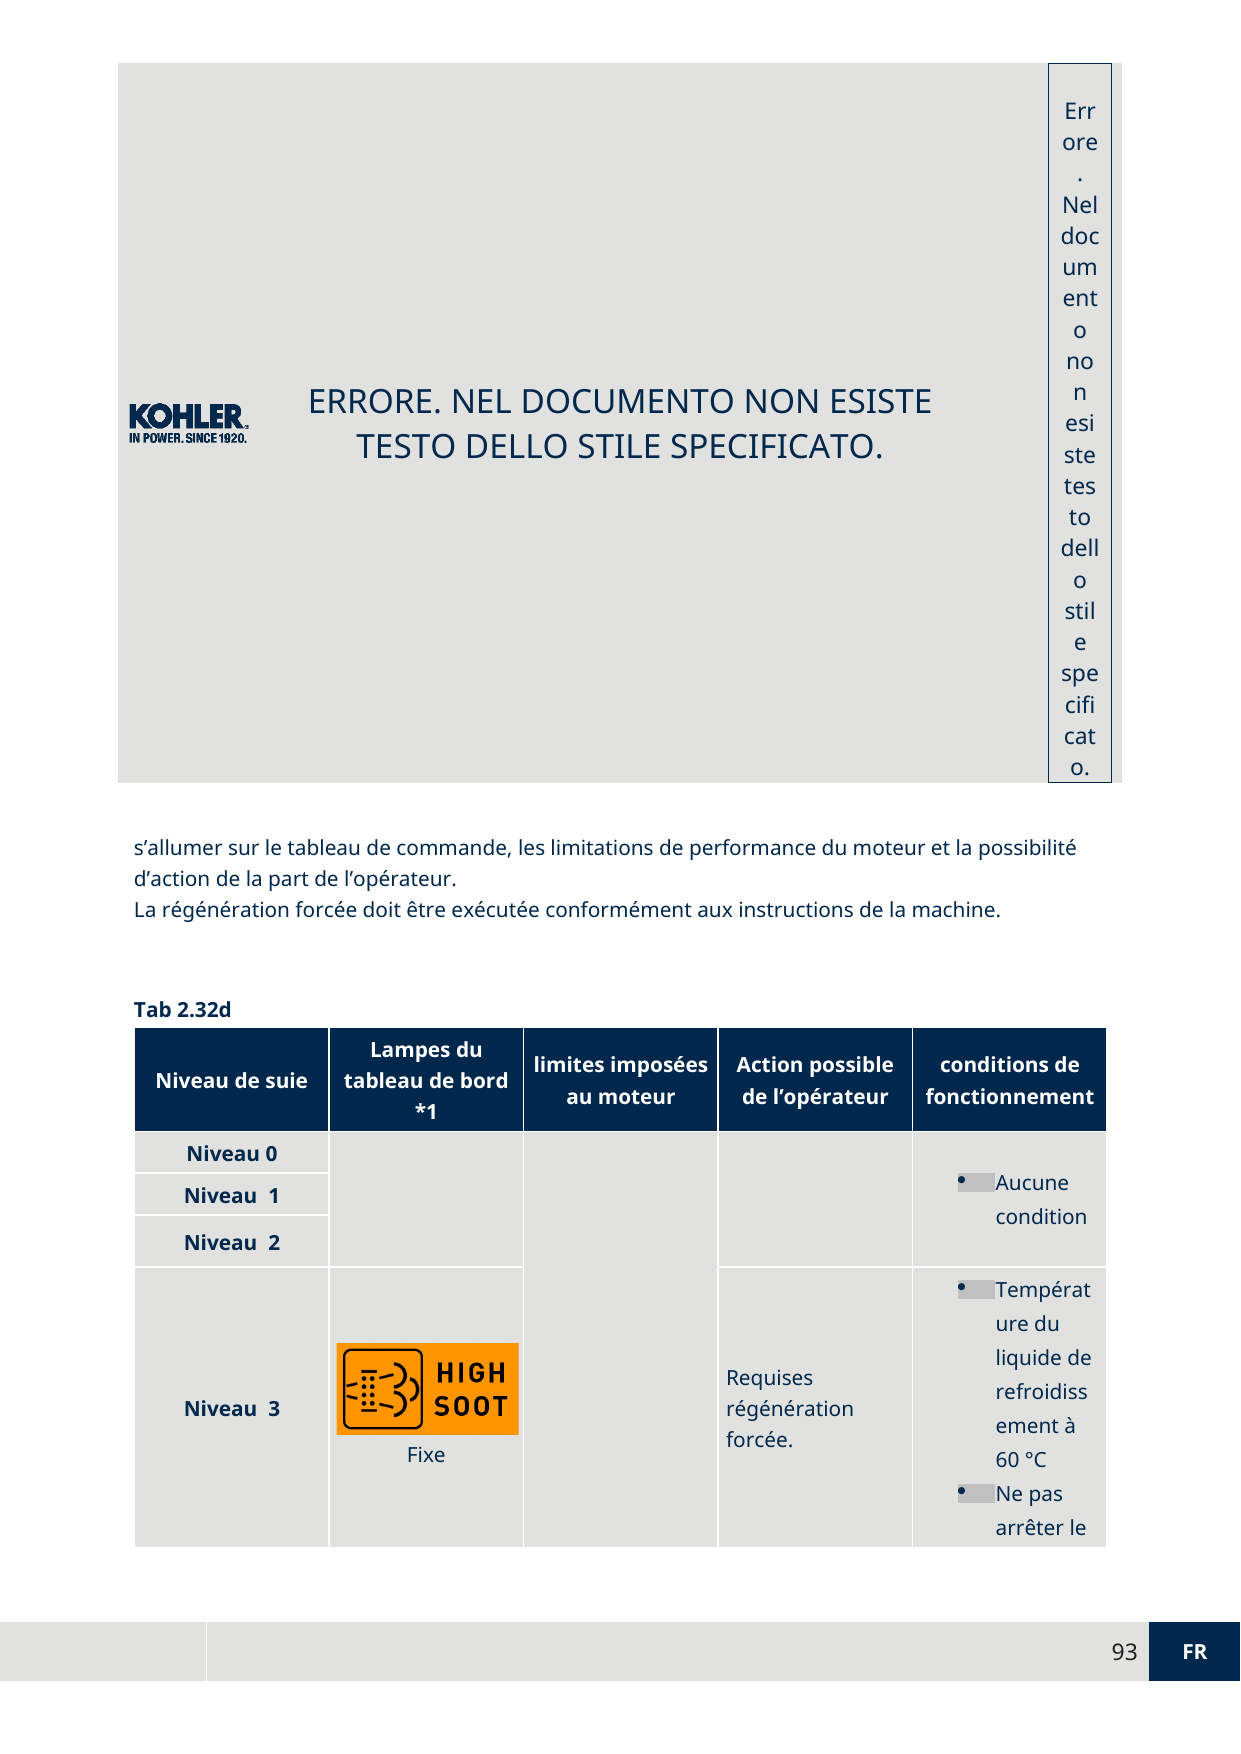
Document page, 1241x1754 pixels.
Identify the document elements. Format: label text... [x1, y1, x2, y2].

picture [129, 403, 249, 443]
picture [336, 1343, 519, 1435]
table_cell 2.12.2.4 Stratégie de régénération DPF Sur le tableau de commande de la machine il est possible d’agir pour les opérations de régénération du DPF « exclusivement si requis par des témoins ou des messages sur le tableau de commande ». Le Tab 2.32d décrit le niveau d’accumulation des particules, la relation avec les témoins qui vont s’allumer sur le tableau de commande, les limitations de performance du moteur et la possibilité d’action de la part de l’opérateur. La régénération forcée doit être exécutée conformément aux instructions de la machine. Tab 2.32d *1: Les témoins pourraient être différents, consulter le manuel de la machine. *2: Sauf indications contraires du manuel de la machine. Avertissement Les régénérations forcées ne doivent être effectuées que si l’ECU l’exige lors de l’allumage du témoin « HIGH SOOT » (par accumulation de particules de Niveau 3 - 5). NE PAS effectuer de régénérations forcées si NON requises par l’ECU (par accumulation de particules de Niveau 0 - 2). Pendant les phases de régénération forcée, le régime de ralenti du moteur augmente. Des régénérations forcées répétées provoquent une forte contamination de l’huile moteur par le carburant. Après chaque régénération forcée, il est nécessaire de vérifier le niveau d'huile. Si l’on abuse de la fonction d’injection de la régénération, le niveau d’accumulation de particules augmentera rapidement. Il est nécessaire de changer l’huile et le filtre à huile moteur à chaque régénération forcée au moyen du logiciel KOHLER (accumulation de Particules de Niveau 5). La contamination du carburant dans l’huile moteur admissible est de 3 % MAX. Pendant la régénération forcée, il est nécessaire d’éliminer toute charge sur le moteur pour éviter d’endommager le système ATS *2. Lors de la régénération des niveaux 3, 4 et 5, ne pas arrêter le moteur pour éviter d’endommager le système ATS. [118, 815, 1122, 1563]
